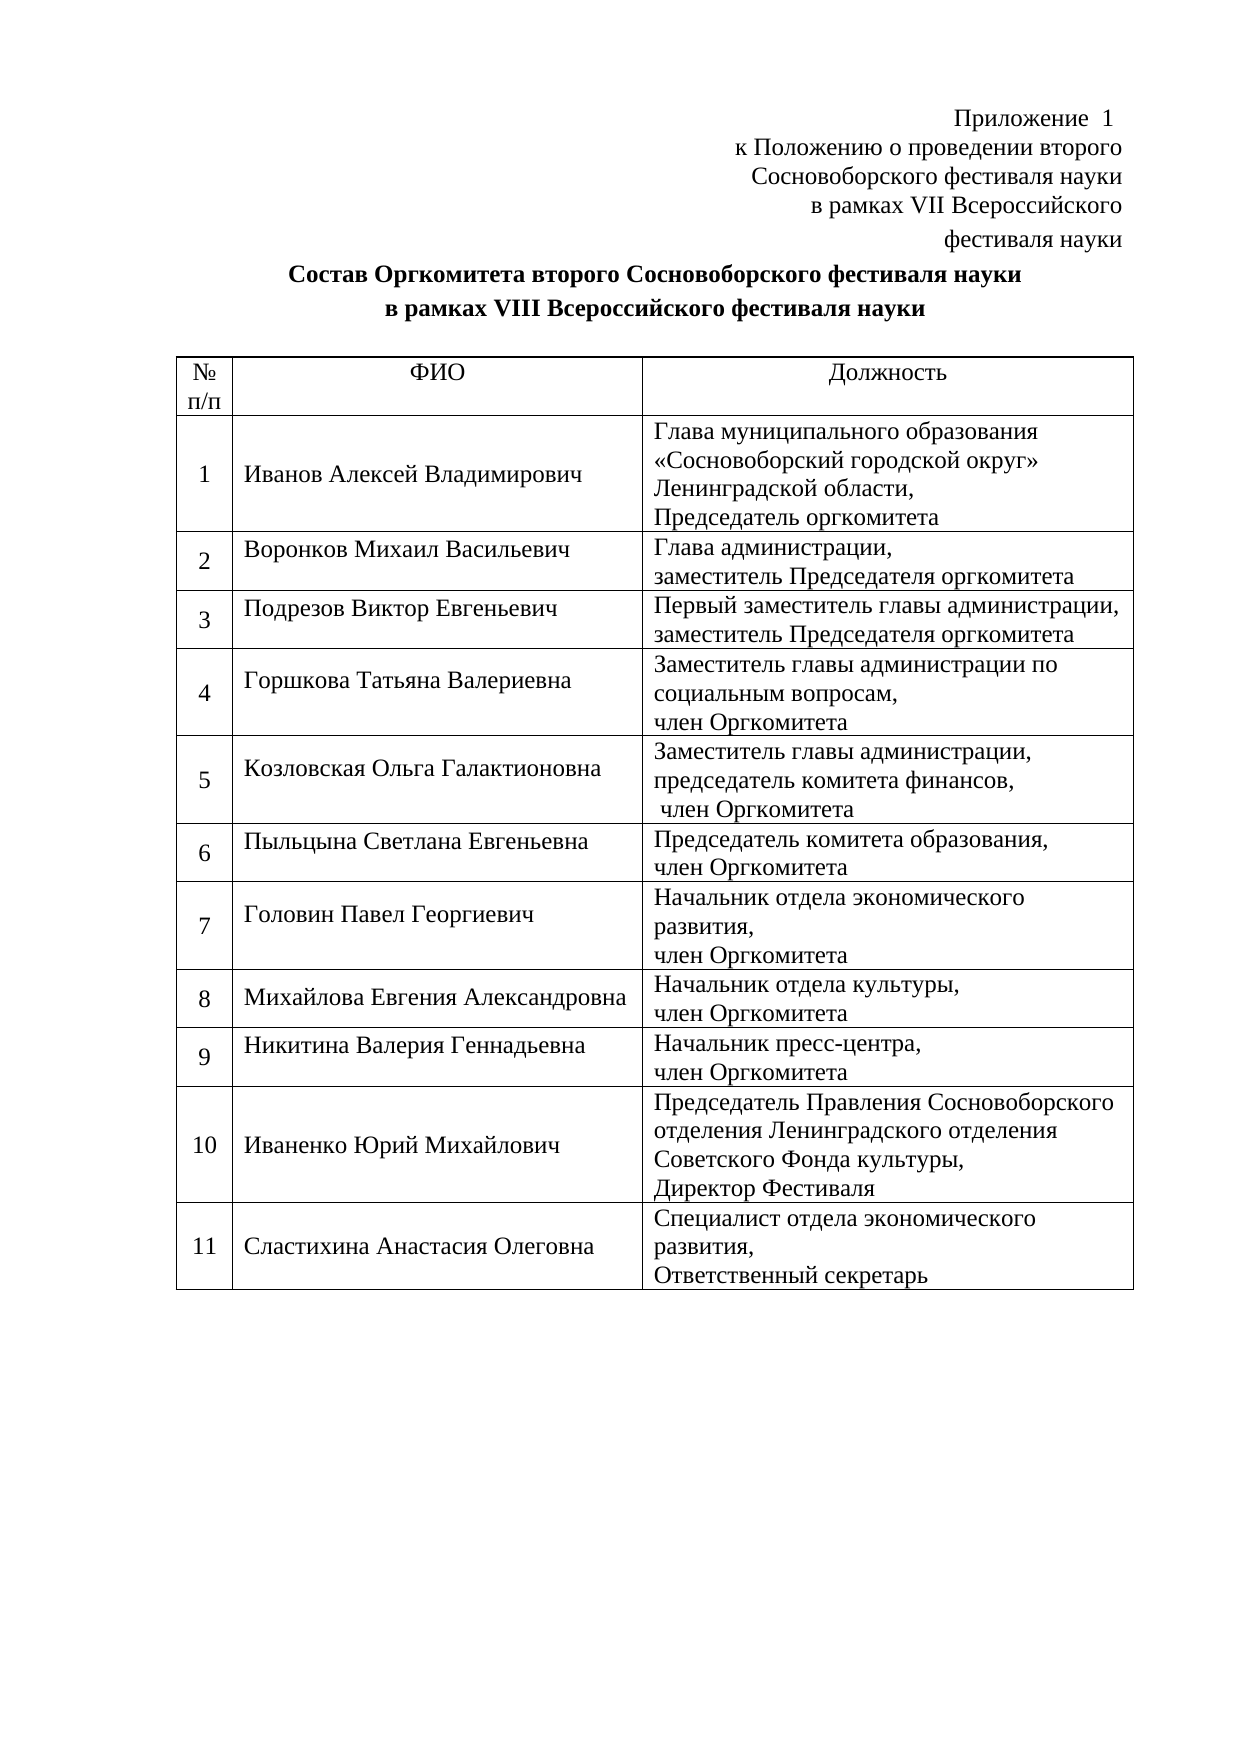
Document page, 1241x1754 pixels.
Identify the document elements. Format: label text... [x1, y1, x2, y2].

table_cell Козловская Ольга Галактионовна [233, 736, 642, 823]
table_cell Пыльцына Светлана Евгеньевна [233, 824, 642, 881]
table_cell Сластихина Анастасия Олеговна [233, 1203, 642, 1289]
table_cell Председатель Правления Сосновоборского отделения Ленинградского отделения Советского Фонда культуры, Директор Фестиваля [643, 1087, 1133, 1202]
text в рамках VIII Всероссийского фестиваля науки [187, 293, 1122, 322]
table_cell Председатель комитета образования, член Оргкомитета [643, 824, 1133, 881]
table_cell Головин Павел Георгиевич [233, 882, 642, 968]
table_cell Воронков Михаил Васильевич [233, 532, 642, 589]
table_cell 10 [177, 1087, 232, 1202]
table_cell 1 [177, 416, 232, 531]
table_cell Глава администрации, заместитель Председателя оргкомитета [643, 532, 1133, 589]
table_cell Начальник отдела культуры, член Оргкомитета [643, 970, 1133, 1027]
table_cell Подрезов Виктор Евгеньевич [233, 591, 642, 648]
list в рамках VII Всероссийского [187, 190, 1122, 218]
text Состав Оргкомитета второго Сосновоборского фестиваля науки [187, 259, 1122, 287]
table_cell Горшкова Татьяна Валериевна [233, 649, 642, 735]
table_cell Первый заместитель главы администрации, заместитель Председателя оргкомитета [643, 591, 1133, 648]
table_cell 6 [177, 824, 232, 881]
text Приложение 1 [683, 103, 1114, 132]
table_cell 7 [177, 882, 232, 968]
table_cell Никитина Валерия Геннадьевна [233, 1028, 642, 1086]
table_header № п/п [177, 358, 232, 415]
table_cell Начальник пресс-центра, член Оргкомитета [643, 1028, 1133, 1086]
table_header ФИО [233, 358, 642, 415]
table_cell Иванов Алексей Владимирович [233, 416, 642, 531]
table_cell Иваненко Юрий Михайлович [233, 1087, 642, 1202]
text Сосновоборского фестиваля науки [187, 161, 1122, 190]
table_cell 9 [177, 1028, 232, 1086]
table_cell 2 [177, 532, 232, 589]
table_cell Заместитель главы администрации по социальным вопросам, член Оргкомитета [643, 649, 1133, 735]
table_cell Глава муниципального образования «Сосновоборский городской округ» Ленинградской области, Председатель оргкомитета [643, 416, 1133, 531]
table_cell Начальник отдела экономического развития, член Оргкомитета [643, 882, 1133, 968]
table_cell 5 [177, 736, 232, 823]
table_cell 4 [177, 649, 232, 735]
table_cell Заместитель главы администрации, председатель комитета финансов, член Оргкомитета [643, 736, 1133, 823]
table_cell 3 [177, 591, 232, 648]
text к Положению о проведении второго [187, 132, 1122, 161]
table_header Должность [643, 358, 1133, 415]
table_cell 8 [177, 970, 232, 1027]
list фестиваля науки [187, 224, 1122, 253]
table_cell 11 [177, 1203, 232, 1289]
table_cell Специалист отдела экономического развития, Ответственный секретарь [643, 1203, 1133, 1289]
table_cell Михайлова Евгения Александровна [233, 970, 642, 1027]
